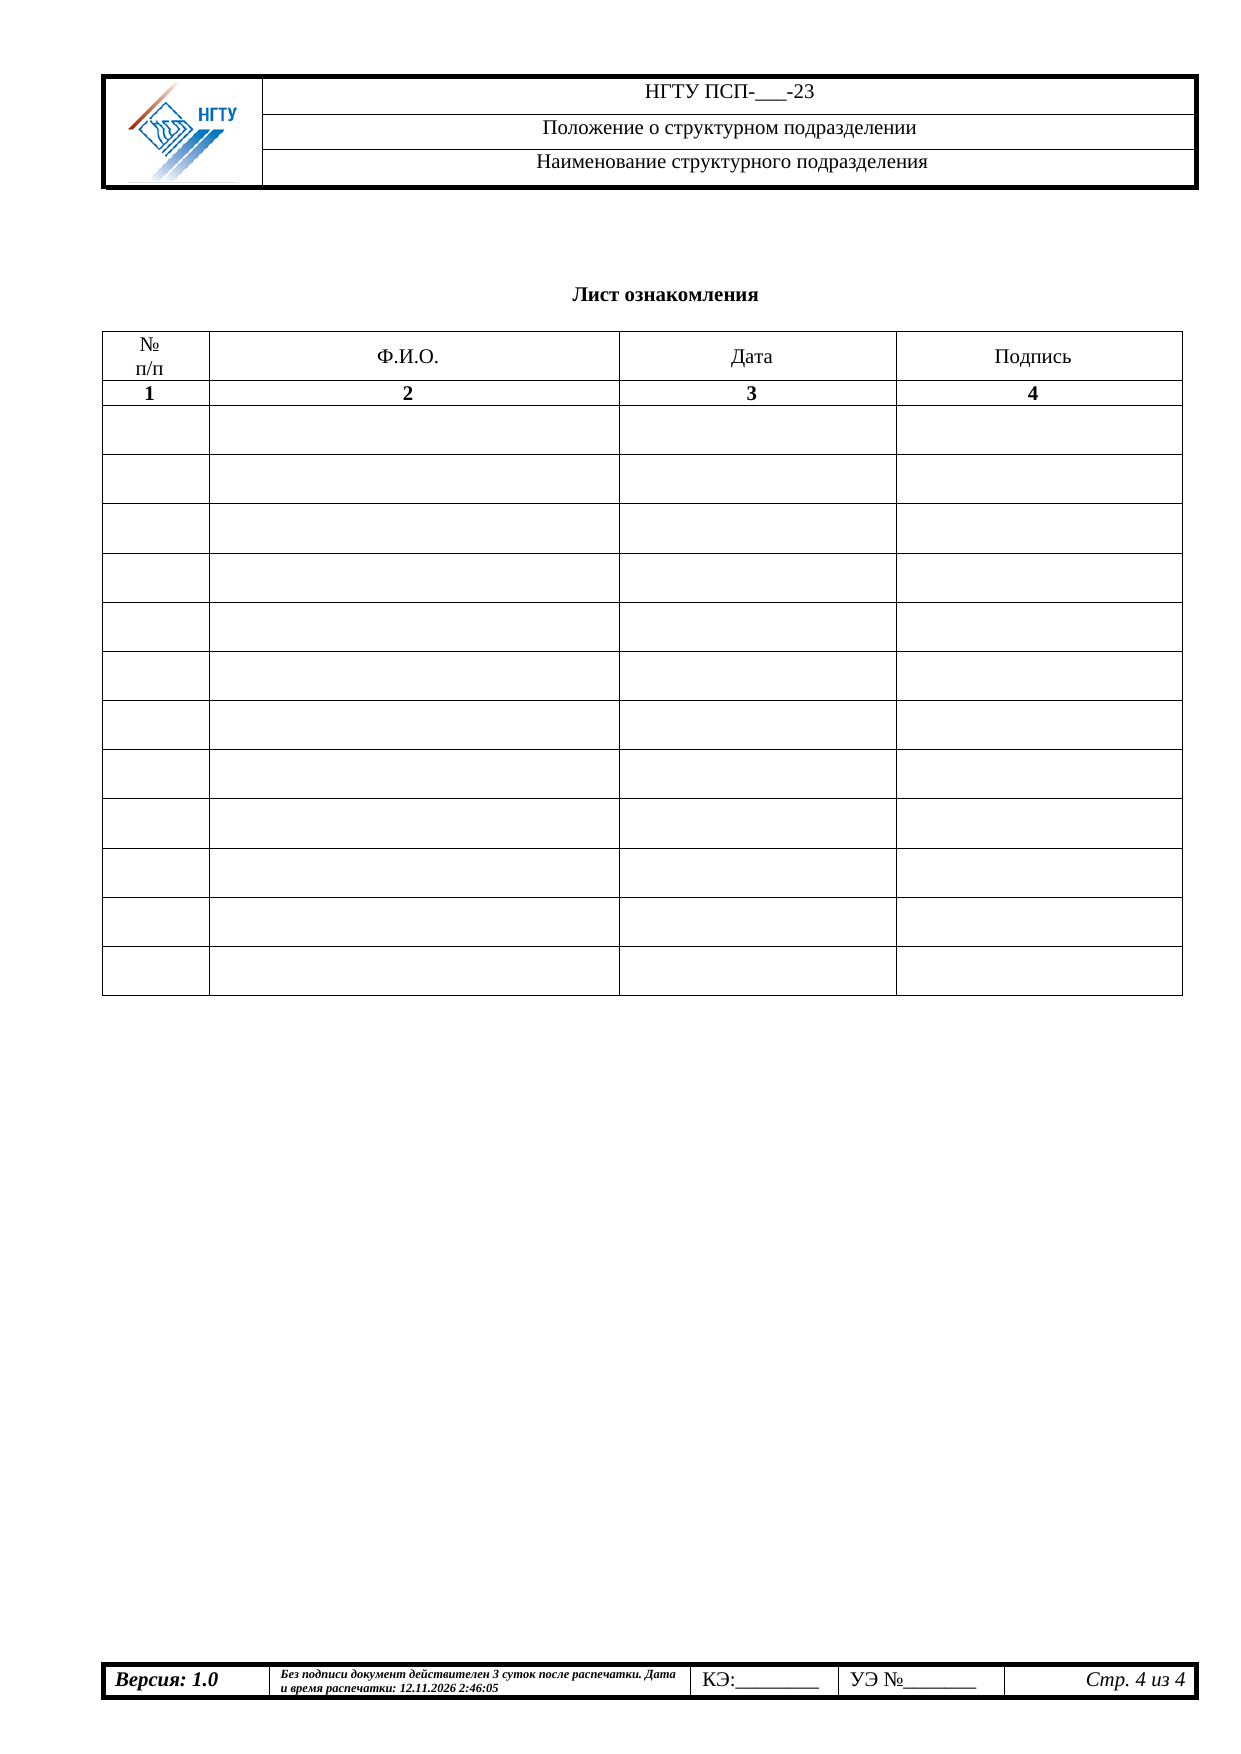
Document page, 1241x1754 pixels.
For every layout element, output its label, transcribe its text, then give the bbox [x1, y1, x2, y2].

table_cell [620, 455, 896, 503]
table_cell [103, 455, 209, 503]
table_cell [210, 849, 619, 897]
table_cell 1 [103, 381, 209, 405]
table_cell [103, 750, 209, 798]
table_cell [897, 849, 1182, 897]
table_cell [620, 504, 896, 552]
table_cell [210, 898, 619, 946]
table_cell [210, 799, 619, 847]
table_cell [103, 701, 209, 749]
table_cell [620, 799, 896, 847]
table_cell [103, 898, 209, 946]
table_cell [103, 603, 209, 651]
text Лист ознакомления [115, 282, 1168, 306]
table_cell [897, 504, 1182, 552]
table_cell [210, 554, 619, 602]
table_cell [897, 652, 1182, 700]
table_cell [620, 898, 896, 946]
table_cell [103, 554, 209, 602]
table_cell [210, 406, 619, 454]
table_cell 2 [210, 381, 619, 405]
table_cell [620, 947, 896, 995]
table_cell 3 [620, 381, 896, 405]
table_cell [103, 652, 209, 700]
table_header Дата [620, 332, 896, 380]
table_header № п/п [103, 332, 209, 380]
table_cell 4 [897, 381, 1182, 405]
table_cell [103, 504, 209, 552]
table_cell [620, 701, 896, 749]
table_cell [210, 750, 619, 798]
table_cell [897, 406, 1182, 454]
picture [127, 80, 239, 183]
table_cell [897, 701, 1182, 749]
table_header Подпись [897, 332, 1182, 380]
table_cell [210, 701, 619, 749]
table_cell [897, 603, 1182, 651]
table_cell [897, 554, 1182, 602]
table_cell [103, 406, 209, 454]
table_cell [620, 750, 896, 798]
table_cell [620, 603, 896, 651]
table_header Ф.И.О. [210, 332, 619, 380]
table_cell [897, 750, 1182, 798]
table_cell [103, 799, 209, 847]
table_cell [620, 849, 896, 897]
table_cell [210, 603, 619, 651]
table_cell [210, 947, 619, 995]
table_cell [620, 652, 896, 700]
table_cell [620, 554, 896, 602]
table_cell [897, 799, 1182, 847]
table_cell [210, 504, 619, 552]
table_cell [103, 947, 209, 995]
table_cell [897, 455, 1182, 503]
table_cell [210, 652, 619, 700]
table_cell [620, 406, 896, 454]
table_cell [897, 898, 1182, 946]
table_cell [210, 455, 619, 503]
table_cell [103, 849, 209, 897]
table_cell [897, 947, 1182, 995]
